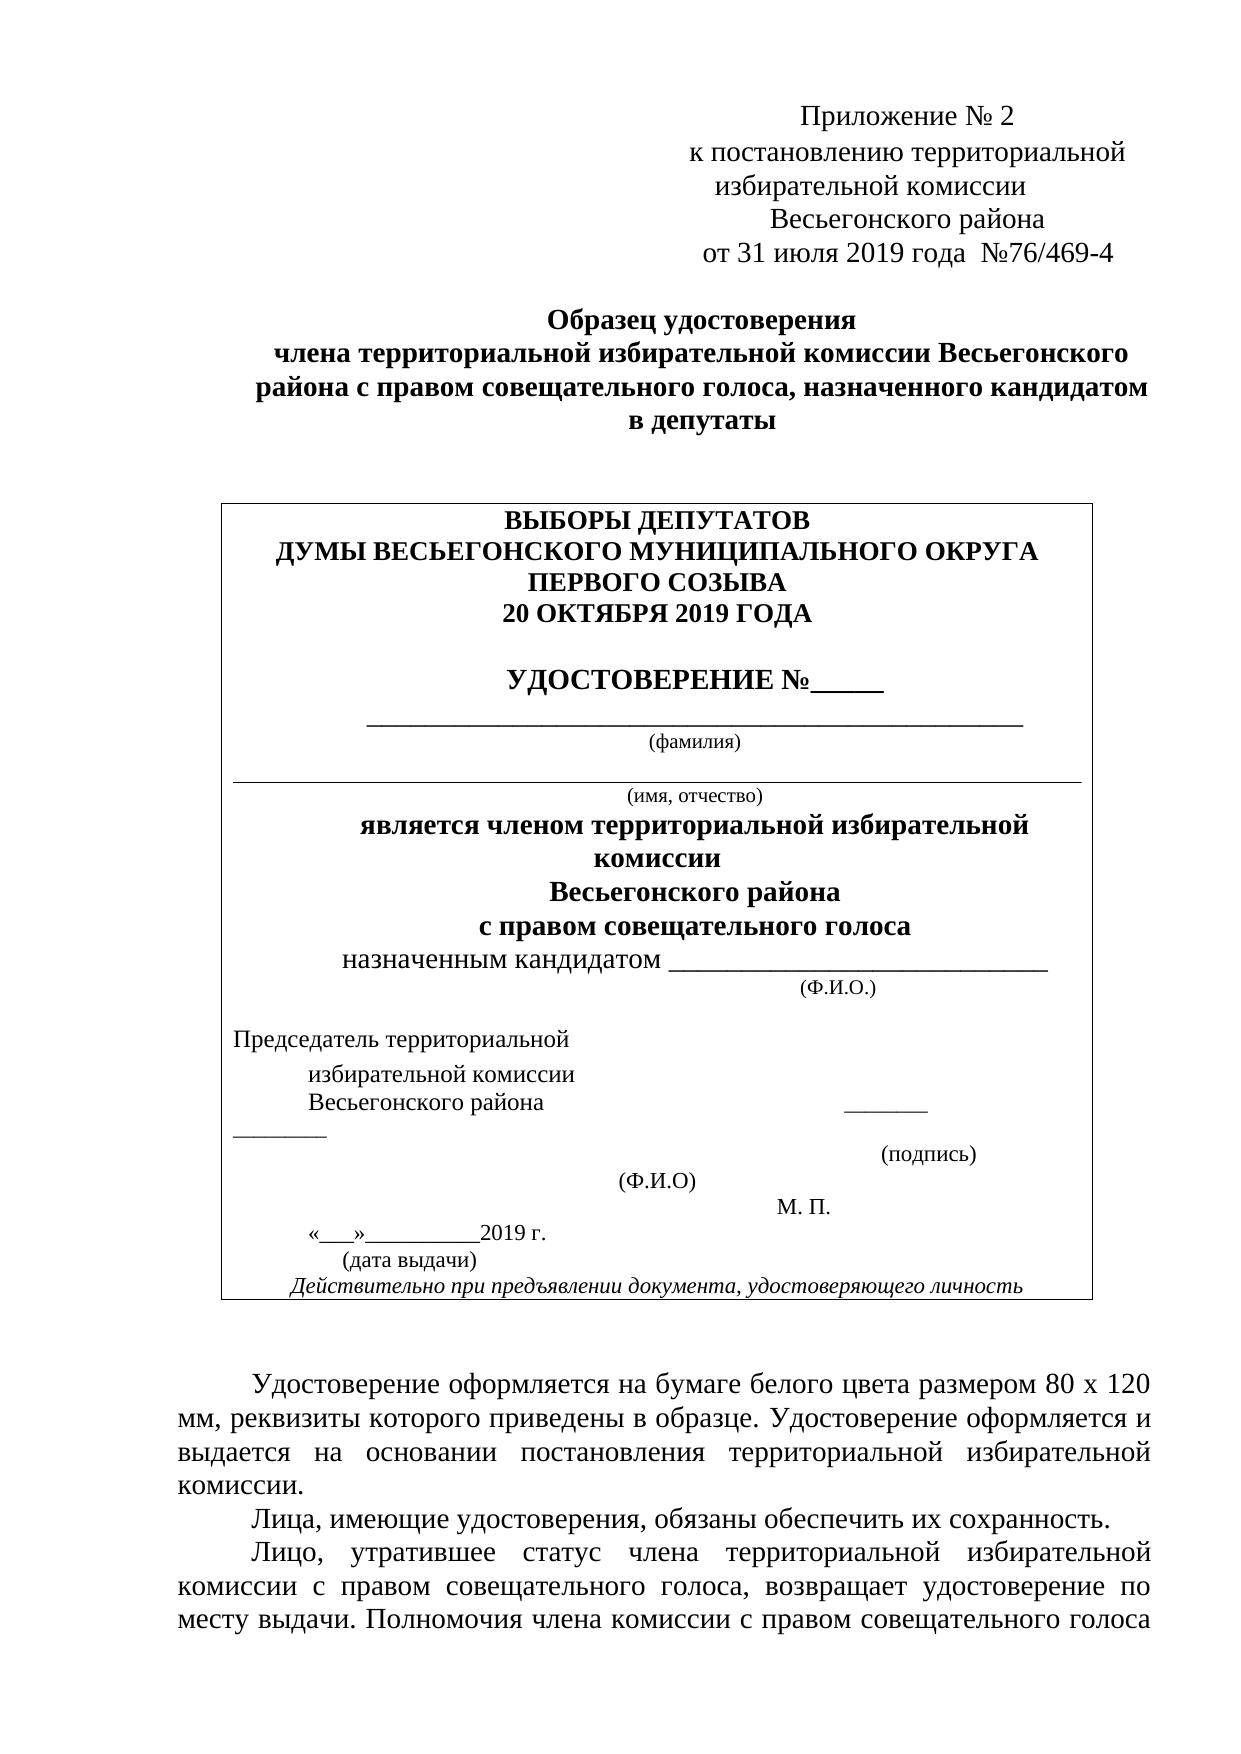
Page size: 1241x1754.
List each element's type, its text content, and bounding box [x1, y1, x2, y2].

text Лица, имеющие удостоверения, обязаны обеспечить их сохранность. [177, 1501, 1152, 1534]
text Образец удостоверения [251, 302, 1152, 335]
text члена территориальной избирательной комиссии Весьегонского района с правом совещательного голоса, назначенного кандидатом в депутаты [251, 335, 1152, 436]
table_header ВЫБОРЫ ДЕПУТАТОВ ДУМЫ ВЕСЬЕГОНСКОГО МУНИЦИПАЛЬНОГО ОКРУГА ПЕРВОГО СОЗЫВА 20 ОКТЯБРЯ 2019 ГОДА УДОСТОВЕРЕНИЕ №_____ _____________________________________________ (фамилия) (имя, отчество) является членом территориальной избирательной комиссии Весьегонского района с правом совещательного голоса назначенным кандидатом __________________________ (Ф.И.О.) Председатель территориальной избирательной комиссии Весьегонского района ________ _________ (подпись) (Ф.И.О) М. П. «___»__________2019 г. (дата выдачи) Действительно при предъявлении документа, удостоверяющего личность [222, 504, 1092, 1298]
table_cell от 31 июля 2019 года №76/469-4 [589, 235, 1152, 268]
table_header Приложение № 2 [589, 98, 1152, 134]
text Удостоверение оформляется на бумаге белого цвета размером 80 х 120 мм, реквизиты которого приведены в образце. Удостоверение оформляется и выдается на основании постановления территориальной избирательной комиссии. [177, 1367, 1152, 1501]
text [177, 1534, 1152, 1635]
table_cell к постановлению территориальной избирательной комиссии Весьегонского района [589, 134, 1152, 235]
